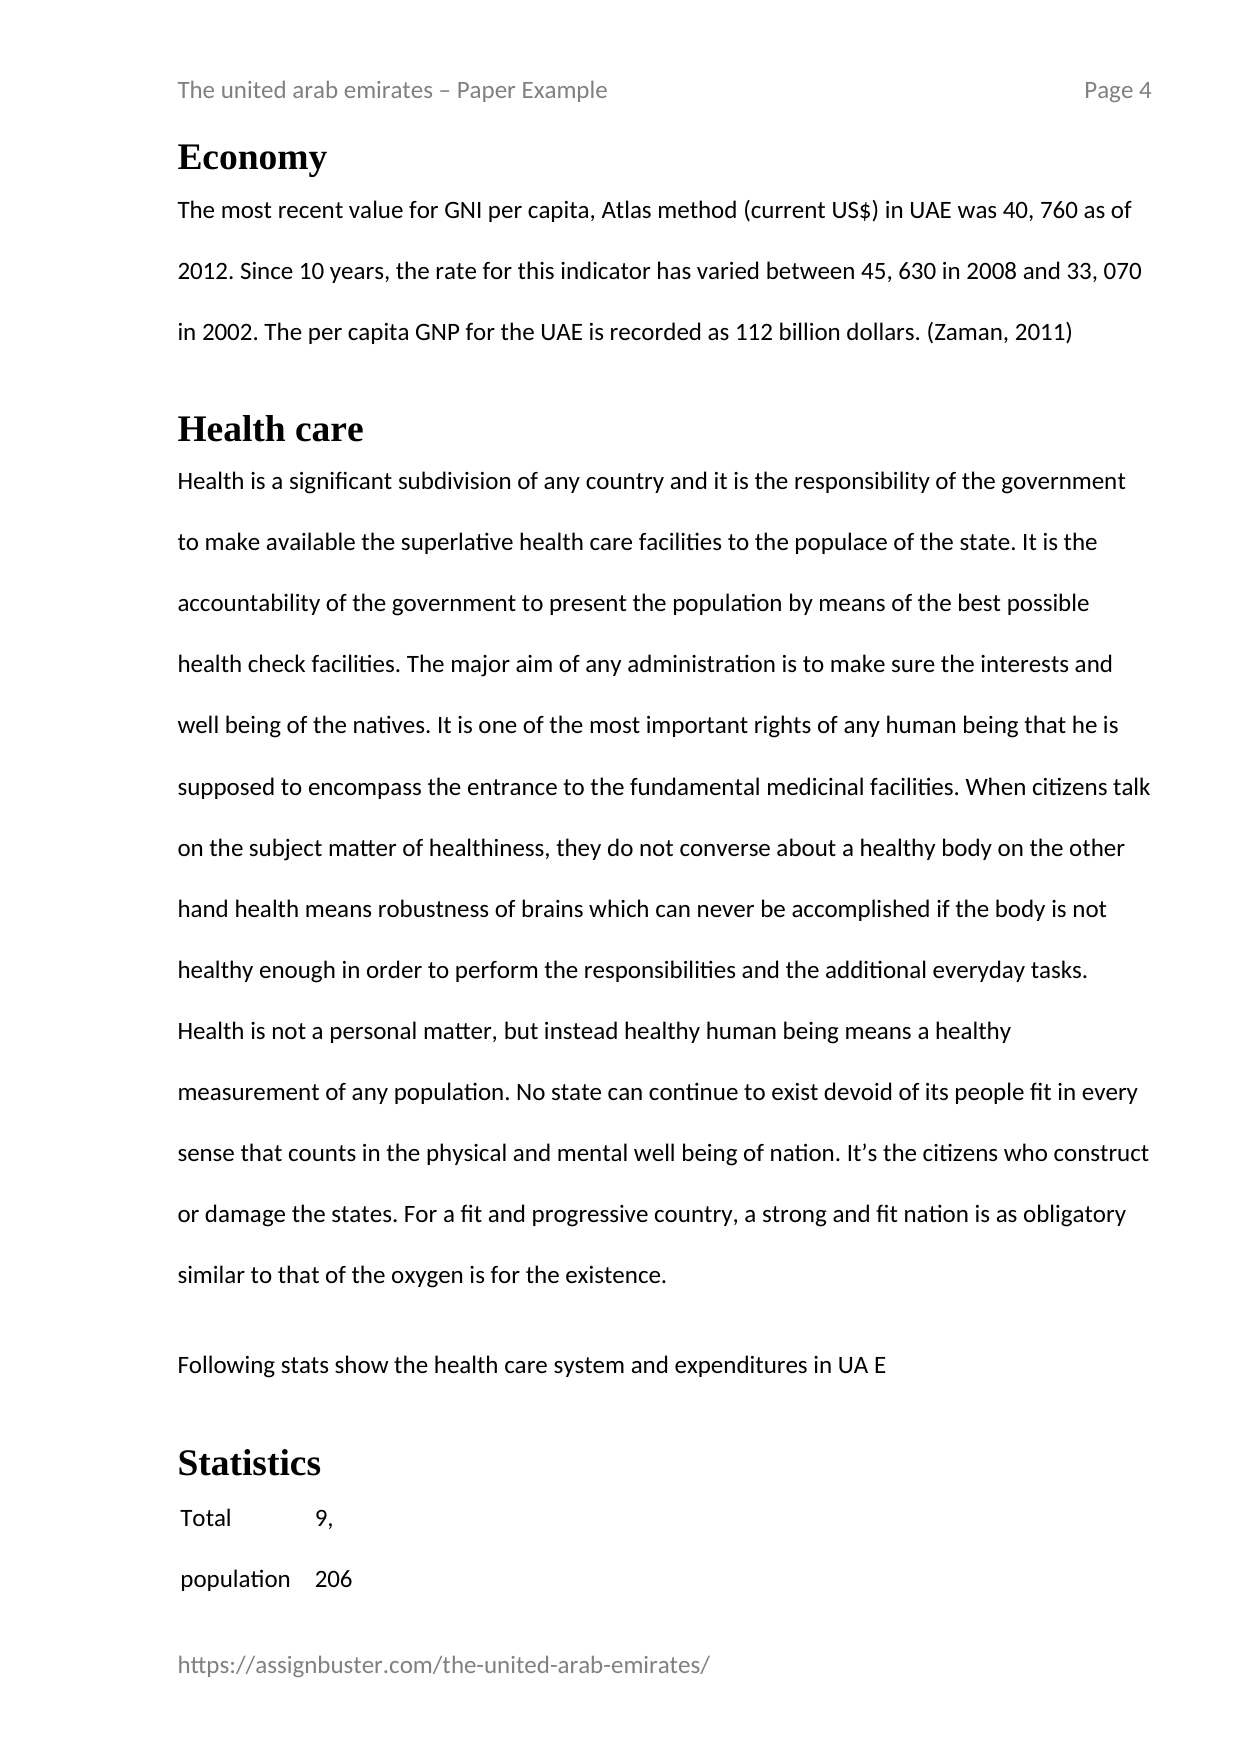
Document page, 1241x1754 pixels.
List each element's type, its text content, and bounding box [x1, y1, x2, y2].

text The most recent value for GNI per capita, Atlas method (current US$) in UAE was 40, 760 as of 2012. Since 10 years, the rate for this indicator has varied between 45, 630 in 2008 and 33, 070 in 2002. The per capita GNP for the UAE is recorded as 112 billion dollars. (Zaman, 2011) [177, 194, 1152, 346]
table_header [177, 1499, 312, 1597]
text Health is a significant subdivision of any country and it is the responsibility of the government to make available the superlative health care facilities to the populace of the state. It is the accountability of the government to present the population by means of the best possible health check facilities. The major aim of any administration is to make sure the interests and well being of the natives. It is one of the most important rights of any human being that he is supposed to encompass the entrance to the fundamental medicinal facilities. When citizens talk on the subject matter of healthiness, they do not converse about a healthy body on the other hand health means robustness of brains which can never be accomplished if the body is not healthy enough in order to perform the responsibilities and the additional everyday tasks. Health is not a personal matter, but instead healthy human being means a healthy measurement of any population. No state can continue to exist devoid of its people fit in every sense that counts in the physical and mental well being of nation. It’s the citizens who construct or damage the states. For a fit and progressive country, a strong and fit nation is as obligatory similar to that of the oxygen is for the existence. [177, 466, 1152, 1289]
table_header 9, 206, 000 [312, 1499, 359, 1597]
text Following stats show the health care system and expenditures in UA E [177, 1349, 1152, 1380]
subtitle Statistics [177, 1440, 1152, 1483]
subtitle Health care [177, 406, 1152, 449]
subtitle Economy [177, 135, 1152, 178]
